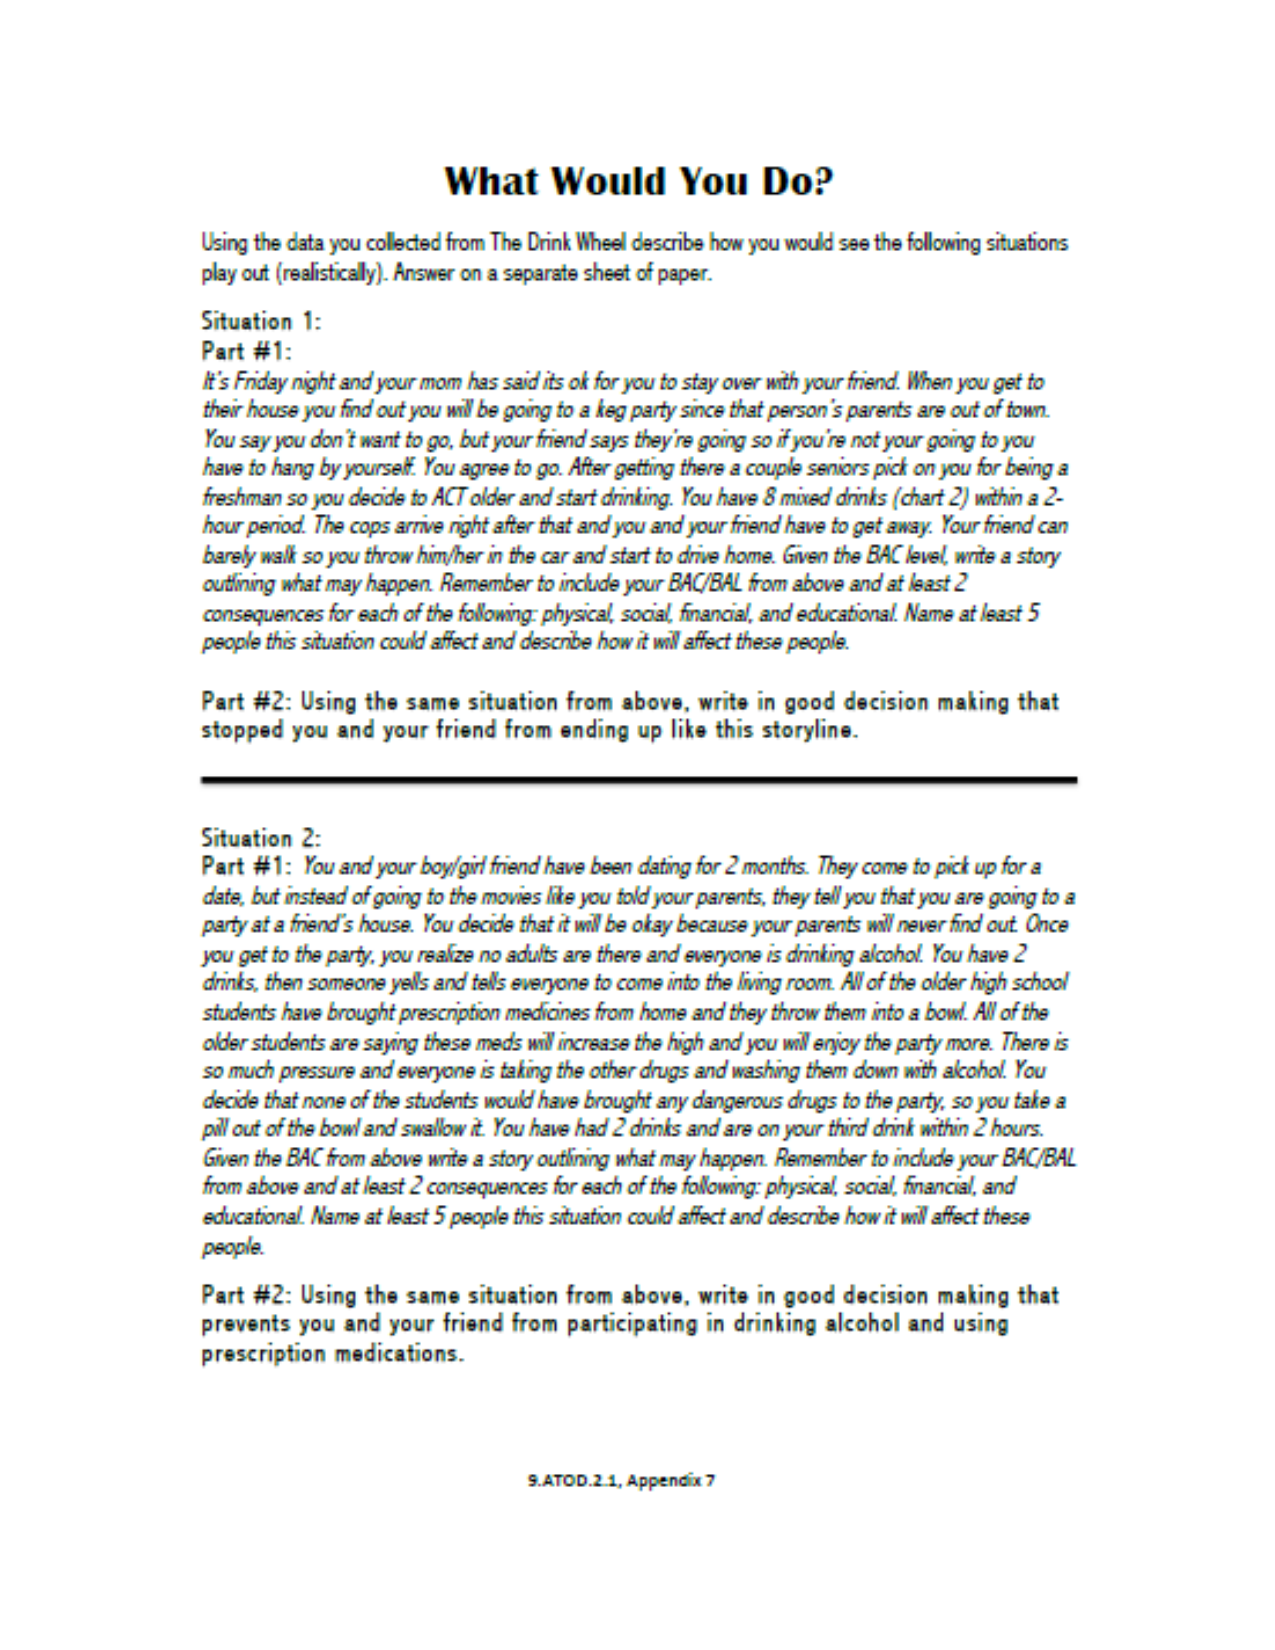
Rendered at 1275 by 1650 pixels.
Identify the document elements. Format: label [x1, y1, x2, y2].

picture [150, 150, 1092, 1501]
